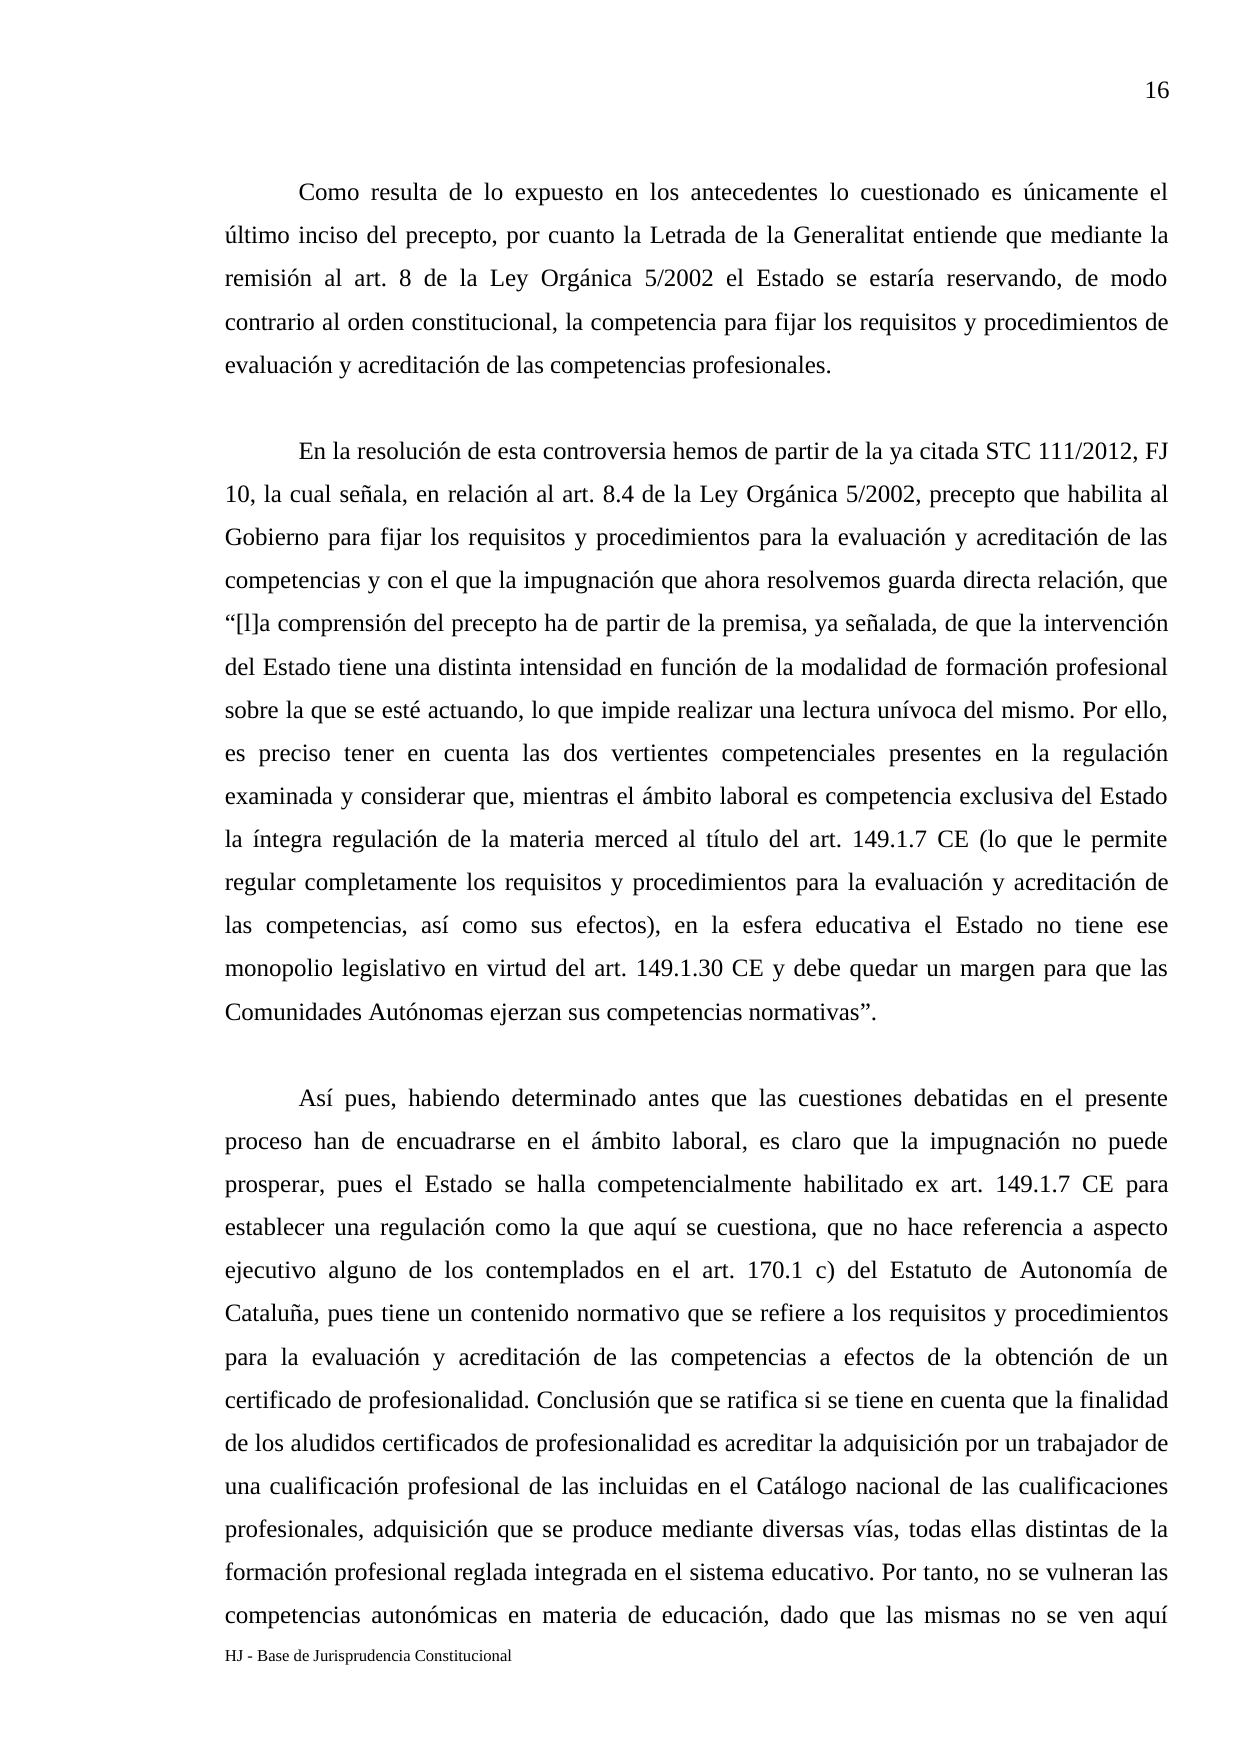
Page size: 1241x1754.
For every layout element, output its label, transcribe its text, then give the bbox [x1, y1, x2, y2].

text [224, 1083, 1169, 1629]
text En la resolución de esta controversia hemos de partir de la ya citada STC 111/2012, FJ 10, la cual señala, en relación al art. 8.4 de la Ley Orgánica 5/2002, precepto que habilita al Gobierno para fijar los requisitos y procedimientos para la evaluación y acreditación de las competencias y con el que la impugnación que ahora resolvemos guarda directa relación, que “[l]a comprensión del precepto ha de partir de la premisa, ya señalada, de que la intervención del Estado tiene una distinta intensidad en función de la modalidad de formación profesional sobre la que se esté actuando, lo que impide realizar una lectura unívoca del mismo. Por ello, es preciso tener en cuenta las dos vertientes competenciales presentes en la regulación examinada y considerar que, mientras el ámbito laboral es competencia exclusiva del Estado la íntegra regulación de la materia merced al título del art. 149.1.7 CE (lo que le permite regular completamente los requisitos y procedimientos para la evaluación y acreditación de las competencias, así como sus efectos), en la esfera educativa el Estado no tiene ese monopolio legislativo en virtud del art. 149.1.30 CE y debe quedar un margen para que las Comunidades Autónomas ejerzan sus competencias normativas”. [224, 436, 1169, 1025]
text Como resulta de lo expuesto en los antecedentes lo cuestionado es únicamente el último inciso del precepto, por cuanto la Letrada de la Generalitat entiende que mediante la remisión al art. 8 de la Ley Orgánica 5/2002 el Estado se estaría reservando, de modo contrario al orden constitucional, la competencia para fijar los requisitos y procedimientos de evaluación y acreditación de las competencias profesionales. [224, 177, 1169, 378]
